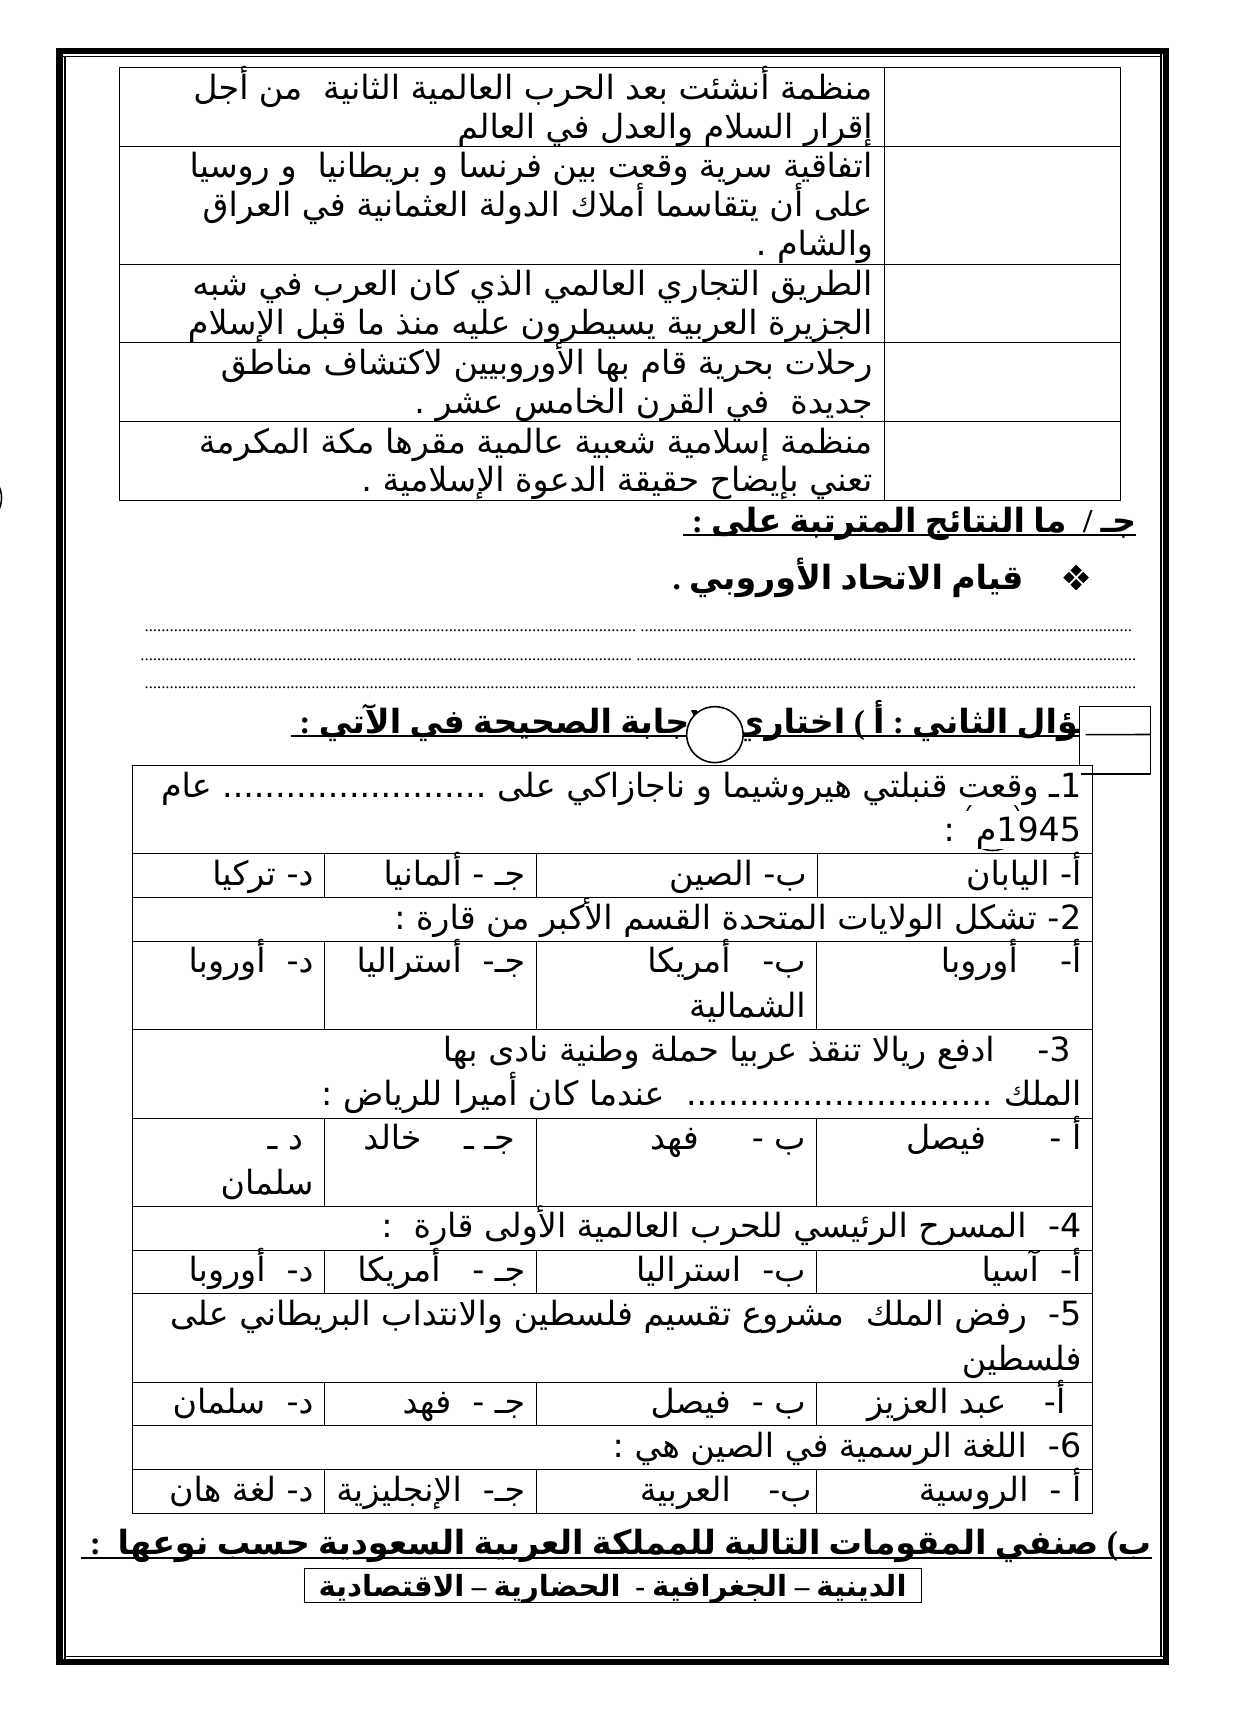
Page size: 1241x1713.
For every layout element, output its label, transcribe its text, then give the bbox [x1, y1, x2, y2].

table_cell جـ ـ خالد [325, 1119, 536, 1206]
table_cell 6- اللغة الرسمية في الصين هي : [133, 1426, 1092, 1469]
table_cell د- أوروبا [133, 942, 324, 1029]
table_cell 5- رفض الملك مشروع تقسيم فلسطين والانتداب البريطاني على فلسطين [133, 1294, 1092, 1382]
table_cell د ـ سلمان [133, 1119, 324, 1206]
text ........................................................................................................................ ...................................................................................................................... [74, 644, 1136, 664]
table_cell [885, 422, 1120, 500]
table_cell منظمة إسلامية شعبية عالمية مقرها مكة المكرمة تعني بإيضاح حقيقة الدعوة الإسلامية . [120, 422, 884, 500]
table_header [885, 68, 1120, 146]
text ...................................................................................................................... ...................................................................................................................... [74, 616, 1136, 635]
text جـ / ما النتائج المترتبة على : [74, 59, 1136, 539]
table_cell اتفاقية سرية وقعت بين فرنسا و بريطانيا و روسيا على أن يتقاسما أملاك الدولة العثمانية في العراق والشام . [120, 147, 884, 263]
table_header 1ـ وقعت قنبلتي هيروشيما و ناجازاكي على ......................... عام 1945م : [133, 766, 1092, 853]
text السؤال الثاني : أ ) اختاري الإجابة الصحيحة في الآتي : [74, 702, 1136, 740]
table_cell عبد العزيز [817, 1383, 1092, 1425]
table_cell أ- أوروبا [817, 942, 1092, 1029]
table_cell أ- آسيا [817, 1251, 1092, 1293]
table_cell د- سلمان [133, 1383, 324, 1425]
table_cell جـ- الإنجليزية [325, 1470, 536, 1513]
list قيام الاتحاد الأوروبي . [74, 558, 1061, 597]
table_cell [885, 343, 1120, 421]
table_cell ب- استراليا [537, 1251, 816, 1293]
table_cell أ - فيصل [817, 1119, 1092, 1206]
text ب) صنفي المقومات التالية للمملكة العربية السعودية حسب نوعها : [74, 788, 1152, 1562]
table_cell 4- المسرح الرئيسي للحرب العالمية الأولى قارة : [133, 1207, 1092, 1249]
table_cell جـ - أمريكا [325, 1251, 536, 1293]
table_header منظمة أنشئت بعد الحرب العالمية الثانية من أجل إقرار السلام والعدل في العالم [120, 68, 884, 146]
table_cell [885, 147, 1120, 263]
table_cell د- تركيا [133, 854, 324, 897]
table_cell 3- ادفع ريالا تنقذ عربيا حملة وطنية نادى بها الملك ............................. عندما كان أميرا للرياض : [133, 1030, 1092, 1117]
table_cell د- لغة هان [133, 1470, 324, 1513]
table_cell د- أوروبا [133, 1251, 324, 1293]
table_cell 2- تشكل الولايات المتحدة القسم الأكبر من قارة : [133, 898, 1092, 941]
table_cell ب - فهد [537, 1119, 816, 1206]
table_cell [885, 265, 1120, 342]
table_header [305, 1569, 921, 1602]
table_cell جـ - فهد [325, 1383, 536, 1425]
table_cell رحلات بحرية قام بها الأوروبيين لاكتشاف مناطق جديدة في القرن الخامس عشر . [120, 343, 884, 421]
table_cell الطريق التجاري العالمي الذي كان العرب في شبه الجزيرة العربية يسيطرون عليه منذ ما قبل الإسلام [120, 265, 884, 342]
table_cell ب - فيصل [537, 1383, 816, 1425]
table_cell ب- أمريكا الشمالية [537, 942, 816, 1029]
table_cell أ- اليابان [818, 854, 1092, 897]
text .............................................................................................................................................................................................................................................. [74, 673, 1136, 692]
table_cell جـ- أستراليا [325, 942, 536, 1029]
table_cell ب- الصين [537, 854, 817, 897]
table_cell جـ - ألمانيا [325, 854, 536, 897]
table_cell العربية [537, 1470, 816, 1513]
table_cell أ - الروسية [817, 1470, 1092, 1513]
